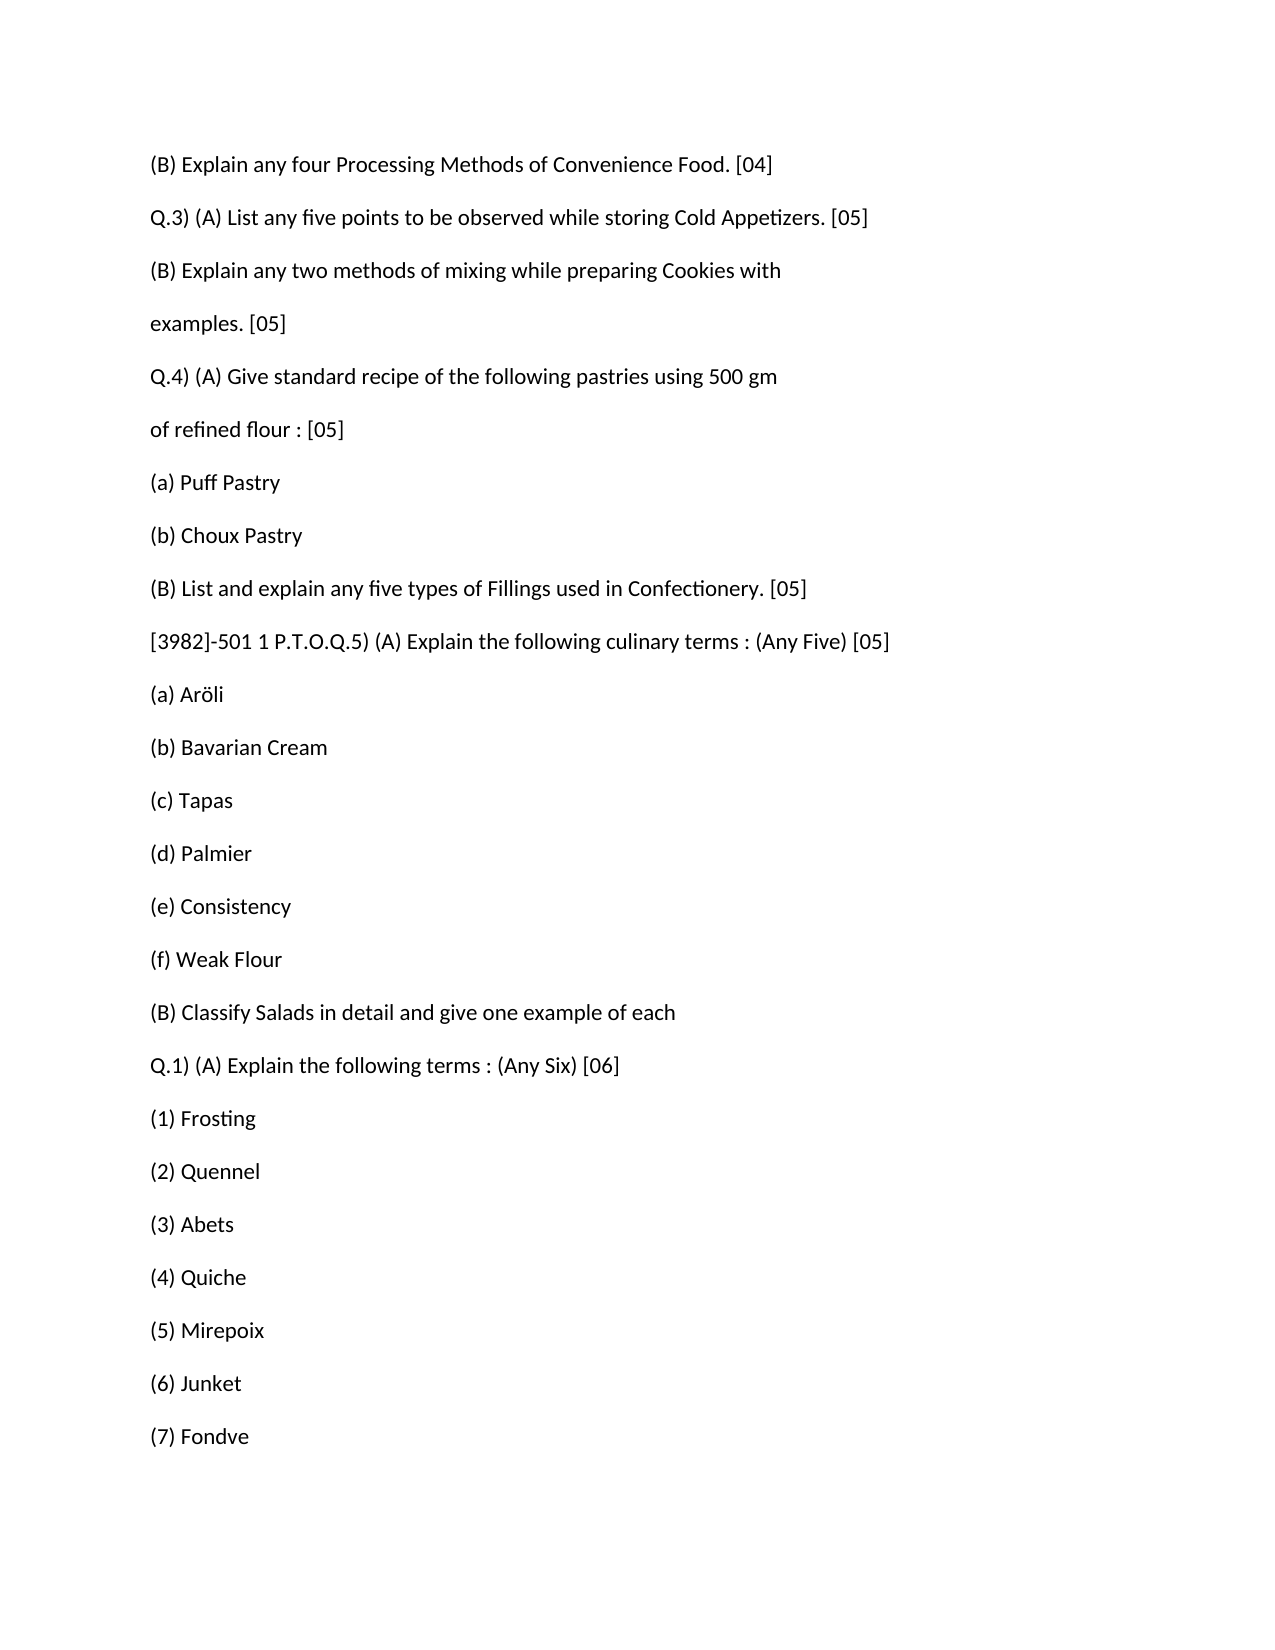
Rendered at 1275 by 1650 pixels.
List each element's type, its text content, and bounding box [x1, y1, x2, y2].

text (5) Mirepoix [150, 1316, 1125, 1344]
text examples. [05] [150, 309, 1125, 337]
text (a) Aröli [150, 680, 1125, 708]
text Q.3) (A) List any five points to be observed while storing Cold Appetizers. [05] [150, 203, 1125, 231]
text (B) List and explain any five types of Fillings used in Confectionery. [05] [150, 574, 1125, 602]
text (d) Palmier [150, 839, 1125, 867]
text Q.1) (A) Explain the following terms : (Any Six) [06] [150, 1051, 1125, 1079]
text (b) Choux Pastry [150, 521, 1125, 549]
text (B) Explain any four Processing Methods of Convenience Food. [04] [150, 150, 1125, 178]
text (6) Junket [150, 1369, 1125, 1397]
text (1) Frosting [150, 1104, 1125, 1132]
text (4) Quiche [150, 1263, 1125, 1291]
text (e) Consistency [150, 892, 1125, 920]
text (2) Quennel [150, 1157, 1125, 1185]
text Q.4) (A) Give standard recipe of the following pastries using 500 gm [150, 362, 1125, 390]
text (b) Bavarian Cream [150, 733, 1125, 761]
text [3982]-501 1 P.T.O.Q.5) (A) Explain the following culinary terms : (Any Five) [05] [150, 627, 1125, 655]
text (3) Abets [150, 1210, 1125, 1238]
text (a) Puff Pastry [150, 468, 1125, 496]
text (7) Fondve [150, 1422, 1125, 1451]
text (B) Classify Salads in detail and give one example of each [150, 998, 1125, 1026]
text (c) Tapas [150, 786, 1125, 814]
text (f) Weak Flour [150, 945, 1125, 973]
text (B) Explain any two methods of mixing while preparing Cookies with [150, 256, 1125, 284]
text of refined flour : [05] [150, 415, 1125, 443]
